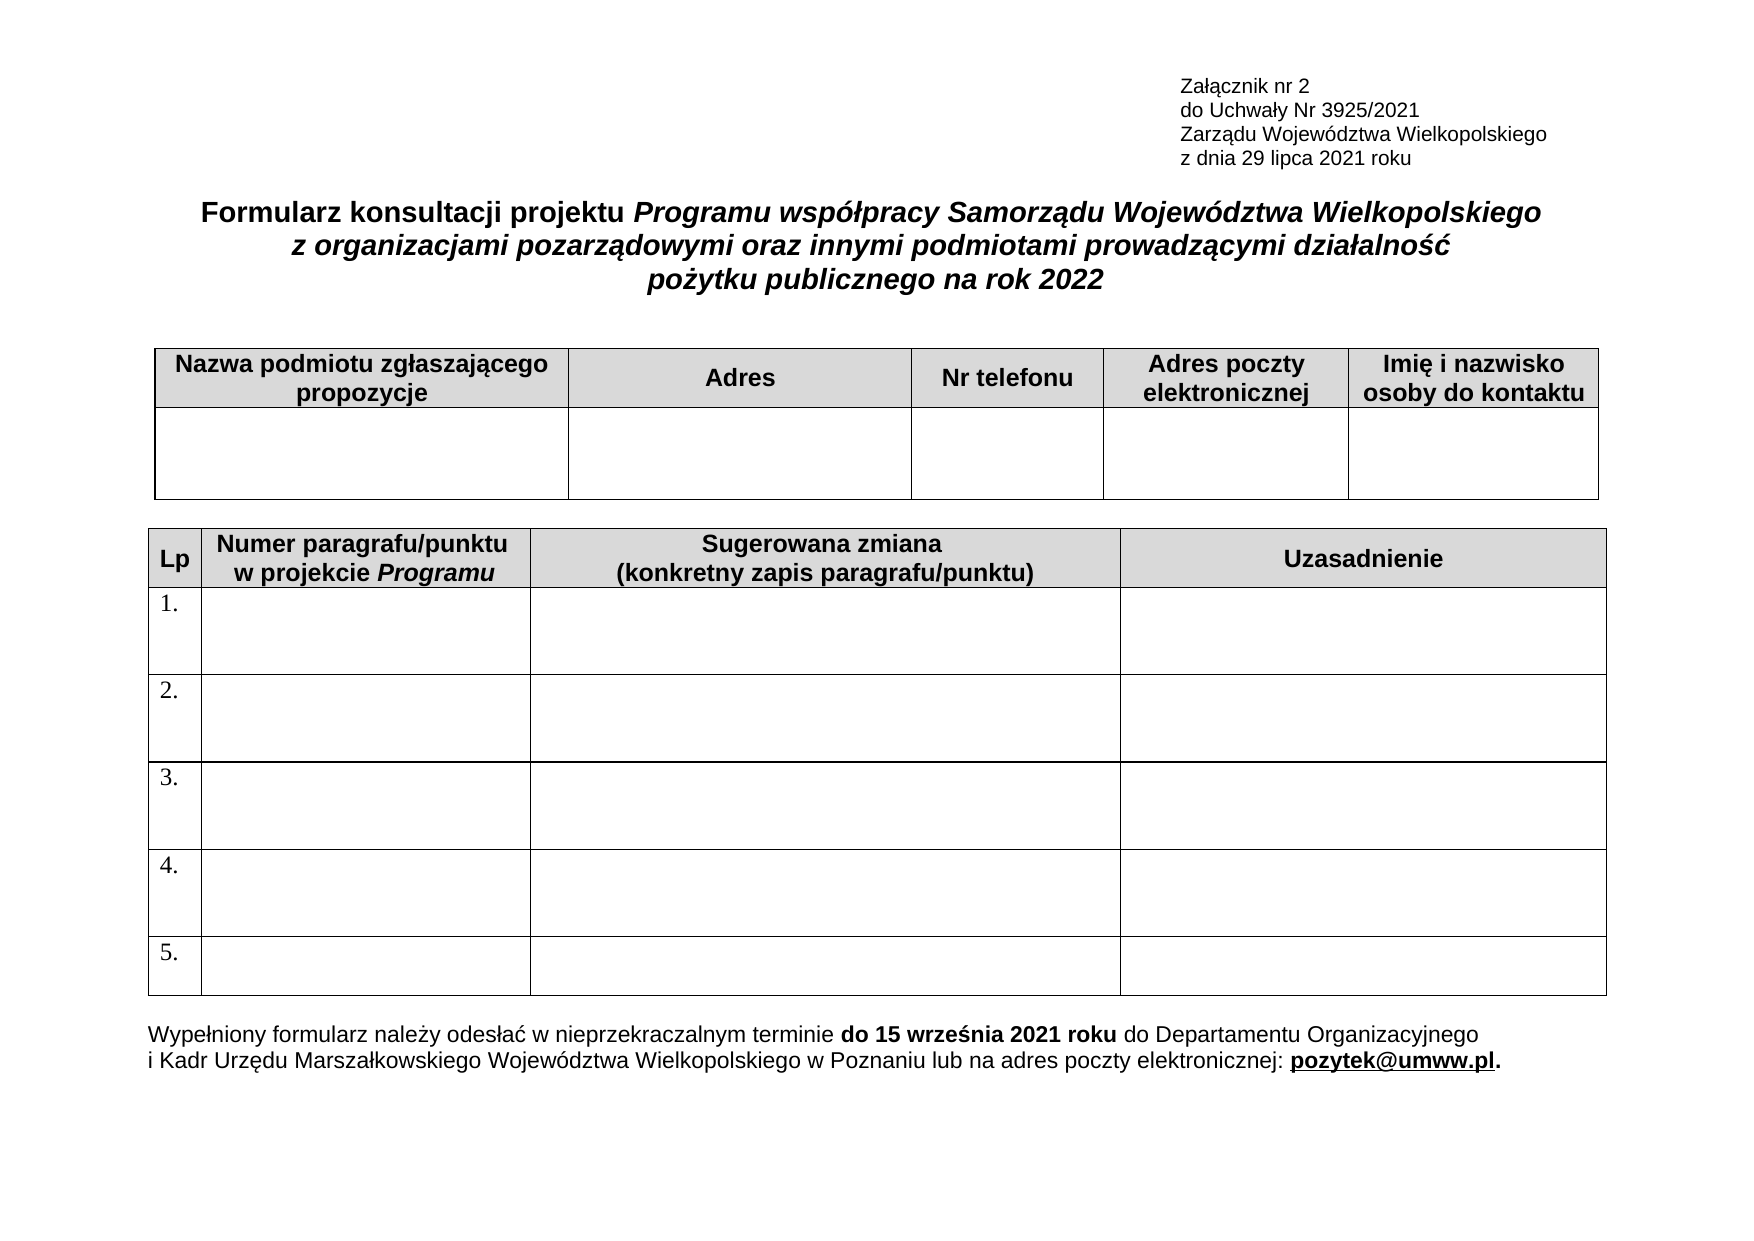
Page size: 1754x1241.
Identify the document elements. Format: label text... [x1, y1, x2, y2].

table_cell [1349, 408, 1598, 498]
table_header Numer paragrafu/punktu w projekcie Programu [202, 529, 530, 587]
table_cell [531, 850, 1120, 936]
table_cell [156, 408, 568, 498]
table_cell [1121, 763, 1606, 849]
table_cell [569, 408, 911, 498]
table_cell [202, 763, 530, 849]
table_cell [202, 675, 530, 761]
table_cell [1121, 588, 1606, 674]
table_header Nr telefonu [912, 349, 1103, 407]
table_cell [531, 763, 1120, 849]
table_cell [1104, 408, 1348, 498]
table_header Adres [569, 349, 911, 407]
table_cell [531, 588, 1120, 674]
text Wypełniony formularz należy odesłać w nieprzekraczalnym terminie do 15 września 2021 roku do Departamentu Organizacyjnego i Kadr Urzędu Marszałkowskiego Województwa Wielkopolskiego w Poznaniu lub na adres poczty elektronicznej: pozytek@umww.pl. [148, 1021, 1606, 1073]
table_cell [149, 763, 201, 849]
text Formularz konsultacji projektu Programu współpracy Samorządu Województwa Wielkopolskiego z organizacjami pozarządowymi oraz innymi podmiotami prowadzącymi działalność pożytku publicznego na rok 2022 [148, 195, 1606, 348]
table_header Imię i nazwisko osoby do kontaktu [1349, 349, 1598, 407]
table_cell [202, 850, 530, 936]
table_header Lp [149, 529, 201, 587]
table_cell [1121, 850, 1606, 936]
table_cell [202, 588, 530, 674]
table_header Nazwa podmiotu zgłaszającego propozycje [156, 349, 568, 407]
table_cell [149, 937, 201, 994]
table_cell [202, 937, 530, 994]
table_cell [531, 937, 1120, 994]
table_header Sugerowana zmiana (konkretny zapis paragrafu/punktu) [531, 529, 1120, 587]
table_cell [149, 675, 201, 761]
table_cell [149, 588, 201, 674]
table_cell [912, 408, 1103, 498]
table_cell [149, 850, 201, 936]
table_cell [1121, 675, 1606, 761]
table_cell [531, 675, 1120, 761]
table_header Uzasadnienie [1121, 529, 1606, 587]
table_cell [1121, 937, 1606, 994]
table_header Adres poczty elektronicznej [1104, 349, 1348, 407]
